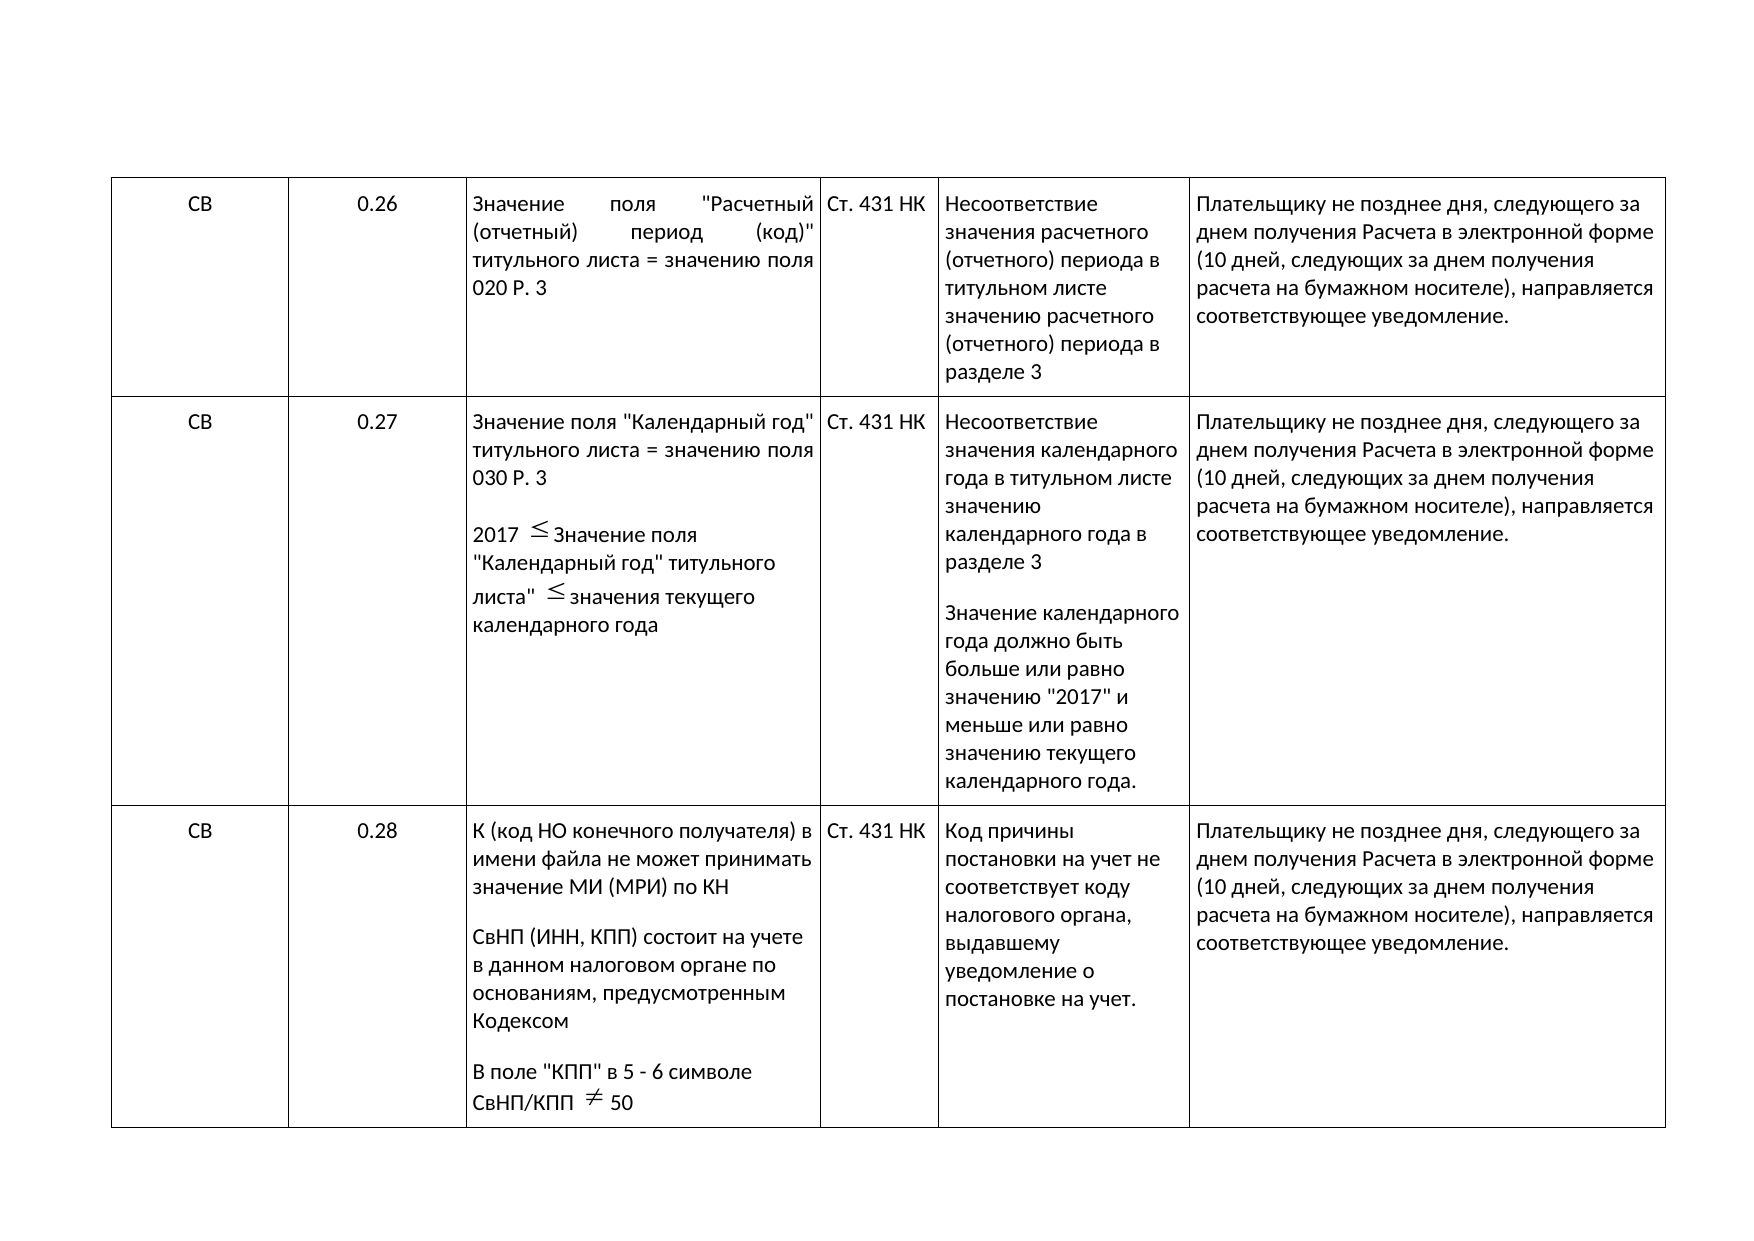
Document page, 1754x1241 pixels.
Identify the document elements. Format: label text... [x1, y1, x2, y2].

table_cell 2017 Значение поля "Календарный год" титульного листа" значения текущего календарного года [467, 502, 820, 804]
table_cell Ст. 431 НК [821, 178, 938, 396]
table_cell К (код НО конечного получателя) в имени файла не может принимать значение МИ (МРИ) по КН [467, 806, 820, 911]
table_cell 0.26 [289, 178, 466, 396]
table_cell Значение поля "Расчетный (отчетный) период (код)" титульного листа = значению поля 020 Р. 3 [467, 178, 820, 396]
table_cell Ст. 431 НК [821, 806, 938, 1127]
table_cell В поле "КПП" в 5 - 6 символе СвНП/КПП 50 [467, 1045, 820, 1127]
table_cell Значение календарного года должно быть больше или равно значению "2017" и меньше или равно значению текущего календарного года. [939, 586, 1189, 804]
table_cell Несоответствие значения календарного года в титульном листе значению календарного года в разделе 3 [939, 397, 1189, 586]
table_cell СВ [112, 806, 288, 1127]
table_cell Значение поля "Календарный год" титульного листа = значению поля 030 Р. 3 [467, 397, 820, 502]
table_cell 0.27 [289, 397, 466, 804]
table_cell Код причины постановки на учет не соответствует коду налогового органа, выдавшему уведомление о постановке на учет. [939, 806, 1189, 1127]
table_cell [1190, 178, 1665, 396]
table_cell 0.28 [289, 806, 466, 1127]
table_cell СВ [112, 178, 288, 396]
table_cell Несоответствие значения расчетного (отчетного) периода в титульном листе значению расчетного (отчетного) периода в разделе 3 [939, 178, 1189, 396]
table_cell СВ [112, 397, 288, 804]
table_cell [1190, 806, 1665, 1127]
table_cell Ст. 431 НК [821, 397, 938, 804]
table_cell СвНП (ИНН, КПП) состоит на учете в данном налоговом органе по основаниям, предусмотренным Кодексом [467, 911, 820, 1045]
